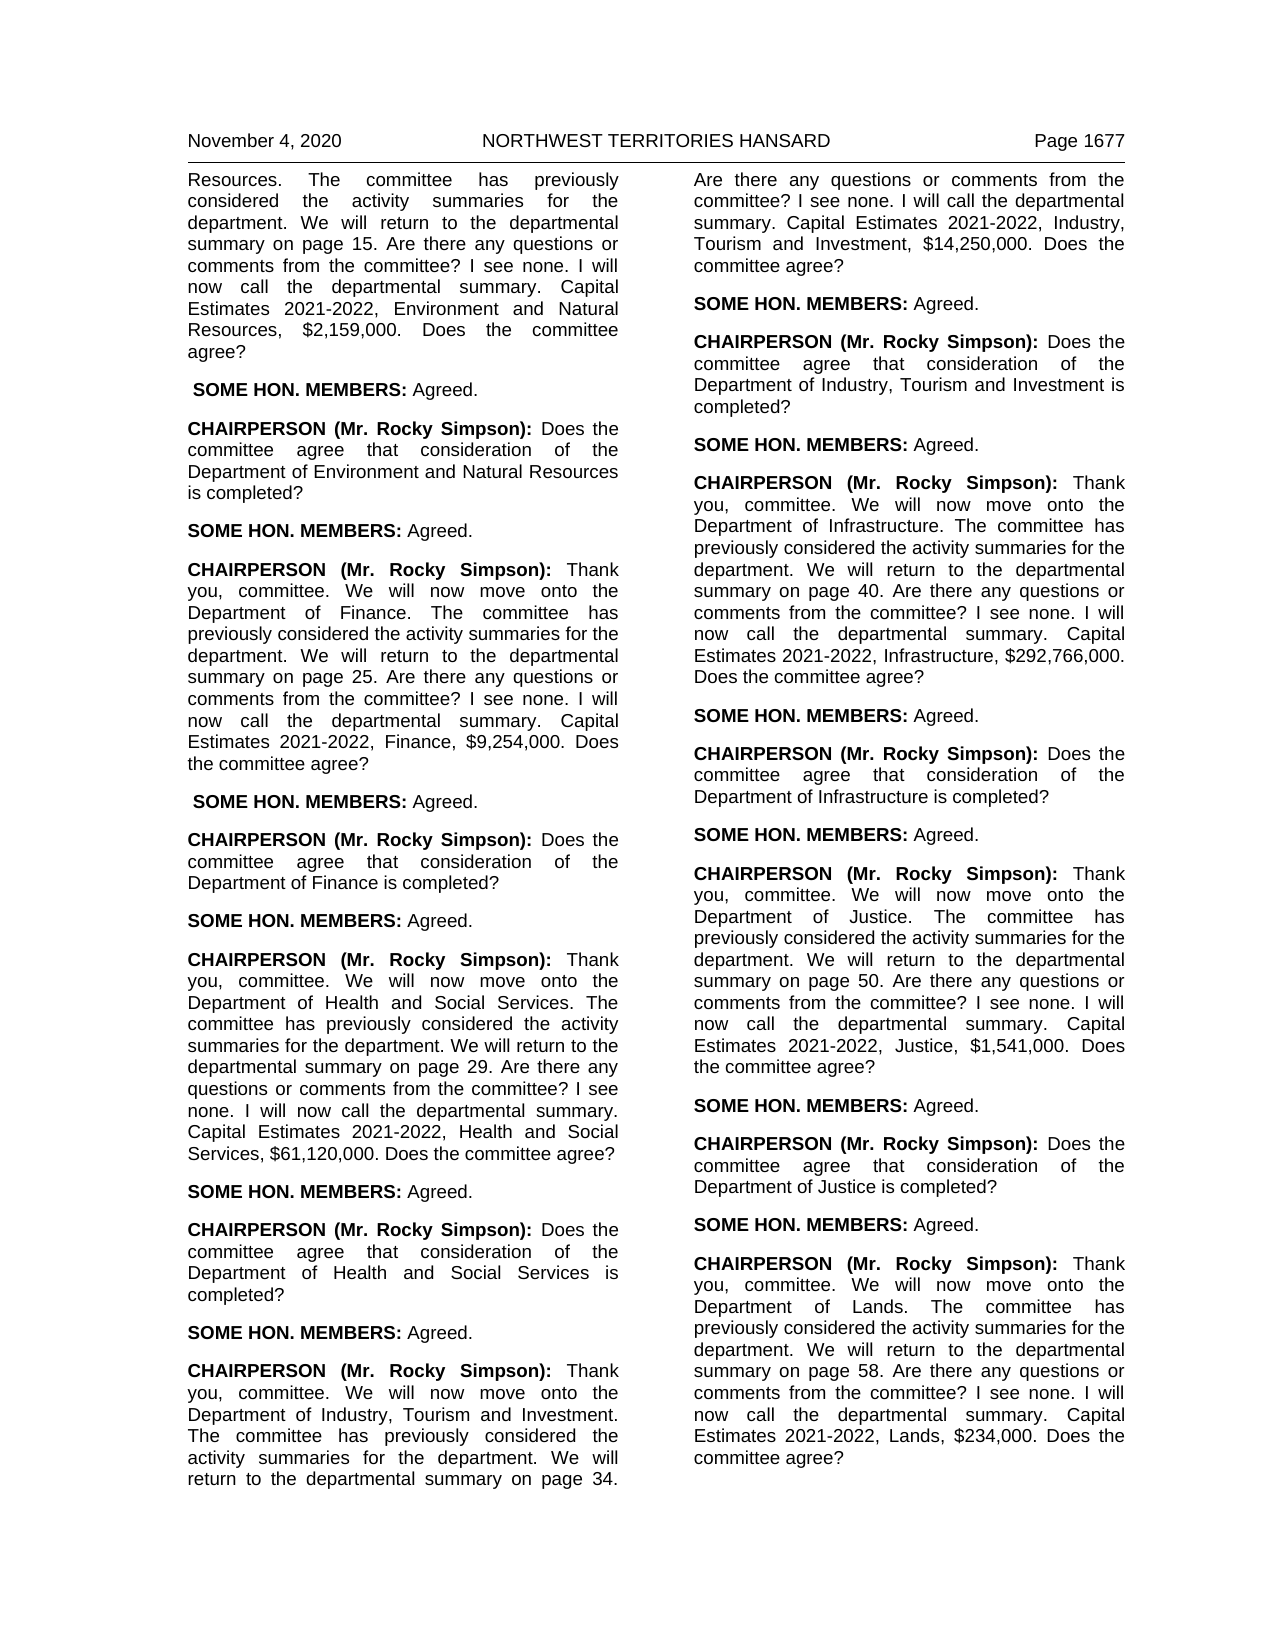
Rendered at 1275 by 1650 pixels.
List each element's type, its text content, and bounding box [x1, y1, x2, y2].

text SOME HON. MEMBERS: Agreed. [694, 704, 1125, 726]
text CHAIRPERSON (Mr. Rocky Simpson): Does the committee agree that consideration of the Department of Justice is completed? [694, 1133, 1125, 1197]
text SOME HON. MEMBERS: Agreed. [694, 434, 1125, 456]
text CHAIRPERSON (Mr. Rocky Simpson): Thank you, committee. We will now move onto the Department of Industry, Tourism and Investment. The committee has previously considered the activity summaries for the department. We will return to the departmental summary on page 34. Are there any questions or comments from the committee? I see none. I will call the departmental summary. Capital Estimates 2021-2022, Industry, Tourism and Investment, $14,250,000. Does the committee agree? [187, 1360, 619, 1489]
text SOME HON. MEMBERS: Agreed. [694, 293, 1125, 314]
text SOME HON. MEMBERS: Agreed. [694, 1094, 1125, 1116]
text CHAIRPERSON (Mr. Rocky Simpson): Thank you, committee. We will now move onto the Department of Industry, Tourism and Investment. The committee has previously considered the activity summaries for the department. We will return to the departmental summary on page 34. Are there any questions or comments from the committee? I see none. I will call the departmental summary. Capital Estimates 2021-2022, Industry, Tourism and Investment, $14,250,000. Does the committee agree? [694, 168, 1125, 276]
text SOME HON. MEMBERS: Agreed. [187, 379, 619, 401]
text SOME HON. MEMBERS: Agreed. [187, 520, 619, 542]
text SOME HON. MEMBERS: Agreed. [187, 1181, 619, 1202]
text CHAIRPERSON (Mr. Rocky Simpson): Does the committee agree that consideration of the Department of Health and Social Services is completed? [187, 1219, 619, 1305]
text SOME HON. MEMBERS: Agreed. [694, 824, 1125, 846]
text CHAIRPERSON (Mr. Rocky Simpson): Thank you, committee. We will now move onto the Department of Infrastructure. The committee has previously considered the activity summaries for the department. We will return to the departmental summary on page 40. Are there any questions or comments from the committee? I see none. I will now call the departmental summary. Capital Estimates 2021-2022, Infrastructure, $292,766,000. Does the committee agree? [694, 472, 1125, 688]
text CHAIRPERSON (Mr. Rocky Simpson): Thank you, committee. We will now move onto the Department of Finance. The committee has previously considered the activity summaries for the department. We will return to the departmental summary on page 25. Are there any questions or comments from the committee? I see none. I will now call the departmental summary. Capital Estimates 2021-2022, Finance, $9,254,000. Does the committee agree? [187, 558, 619, 774]
text CHAIRPERSON (Mr. Rocky Simpson): Does the committee agree that consideration of the Department of Industry, Tourism and Investment is completed? [694, 331, 1125, 417]
text CHAIRPERSON (Mr. Rocky Simpson): Does the committee agree that consideration of the Department of Environment and Natural Resources is completed? [187, 417, 619, 503]
text CHAIRPERSON (Mr. Rocky Simpson): Thank you, committee. We will now move onto the Department of Lands. The committee has previously considered the activity summaries for the department. We will return to the departmental summary on page 58. Are there any questions or comments from the committee? I see none. I will now call the departmental summary. Capital Estimates 2021-2022, Lands, $234,000. Does the committee agree? [694, 1252, 1125, 1468]
text SOME HON. MEMBERS: Agreed. [694, 1214, 1125, 1236]
text CHAIRPERSON (Mr. Rocky Simpson): Does the committee agree that consideration of the Department of Infrastructure is completed? [694, 743, 1125, 807]
text CHAIRPERSON (Mr. Rocky Simpson): Does the committee agree that consideration of the Department of Finance is completed? [187, 829, 619, 894]
text SOME HON. MEMBERS: Agreed. [187, 910, 619, 932]
text SOME HON. MEMBERS: Agreed. [187, 1322, 619, 1343]
text CHAIRPERSON (Mr. Rocky Simpson): Thank you, committee. We will now move onto the Department of Health and Social Services. The committee has previously considered the activity summaries for the department. We will return to the departmental summary on page 29. Are there any questions or comments from the committee? I see none. I will now call the departmental summary. Capital Estimates 2021-2022, Health and Social Services, $61,120,000. Does the committee agree? [187, 948, 619, 1164]
text CHAIRPERSON (Mr. Rocky Simpson): Thank you, committee. We will now move onto the Department of Justice. The committee has previously considered the activity summaries for the department. We will return to the departmental summary on page 50. Are there any questions or comments from the committee? I see none. I will now call the departmental summary. Capital Estimates 2021-2022, Justice, $1,541,000. Does the committee agree? [694, 862, 1125, 1078]
text SOME HON. MEMBERS: Agreed. [187, 791, 619, 812]
